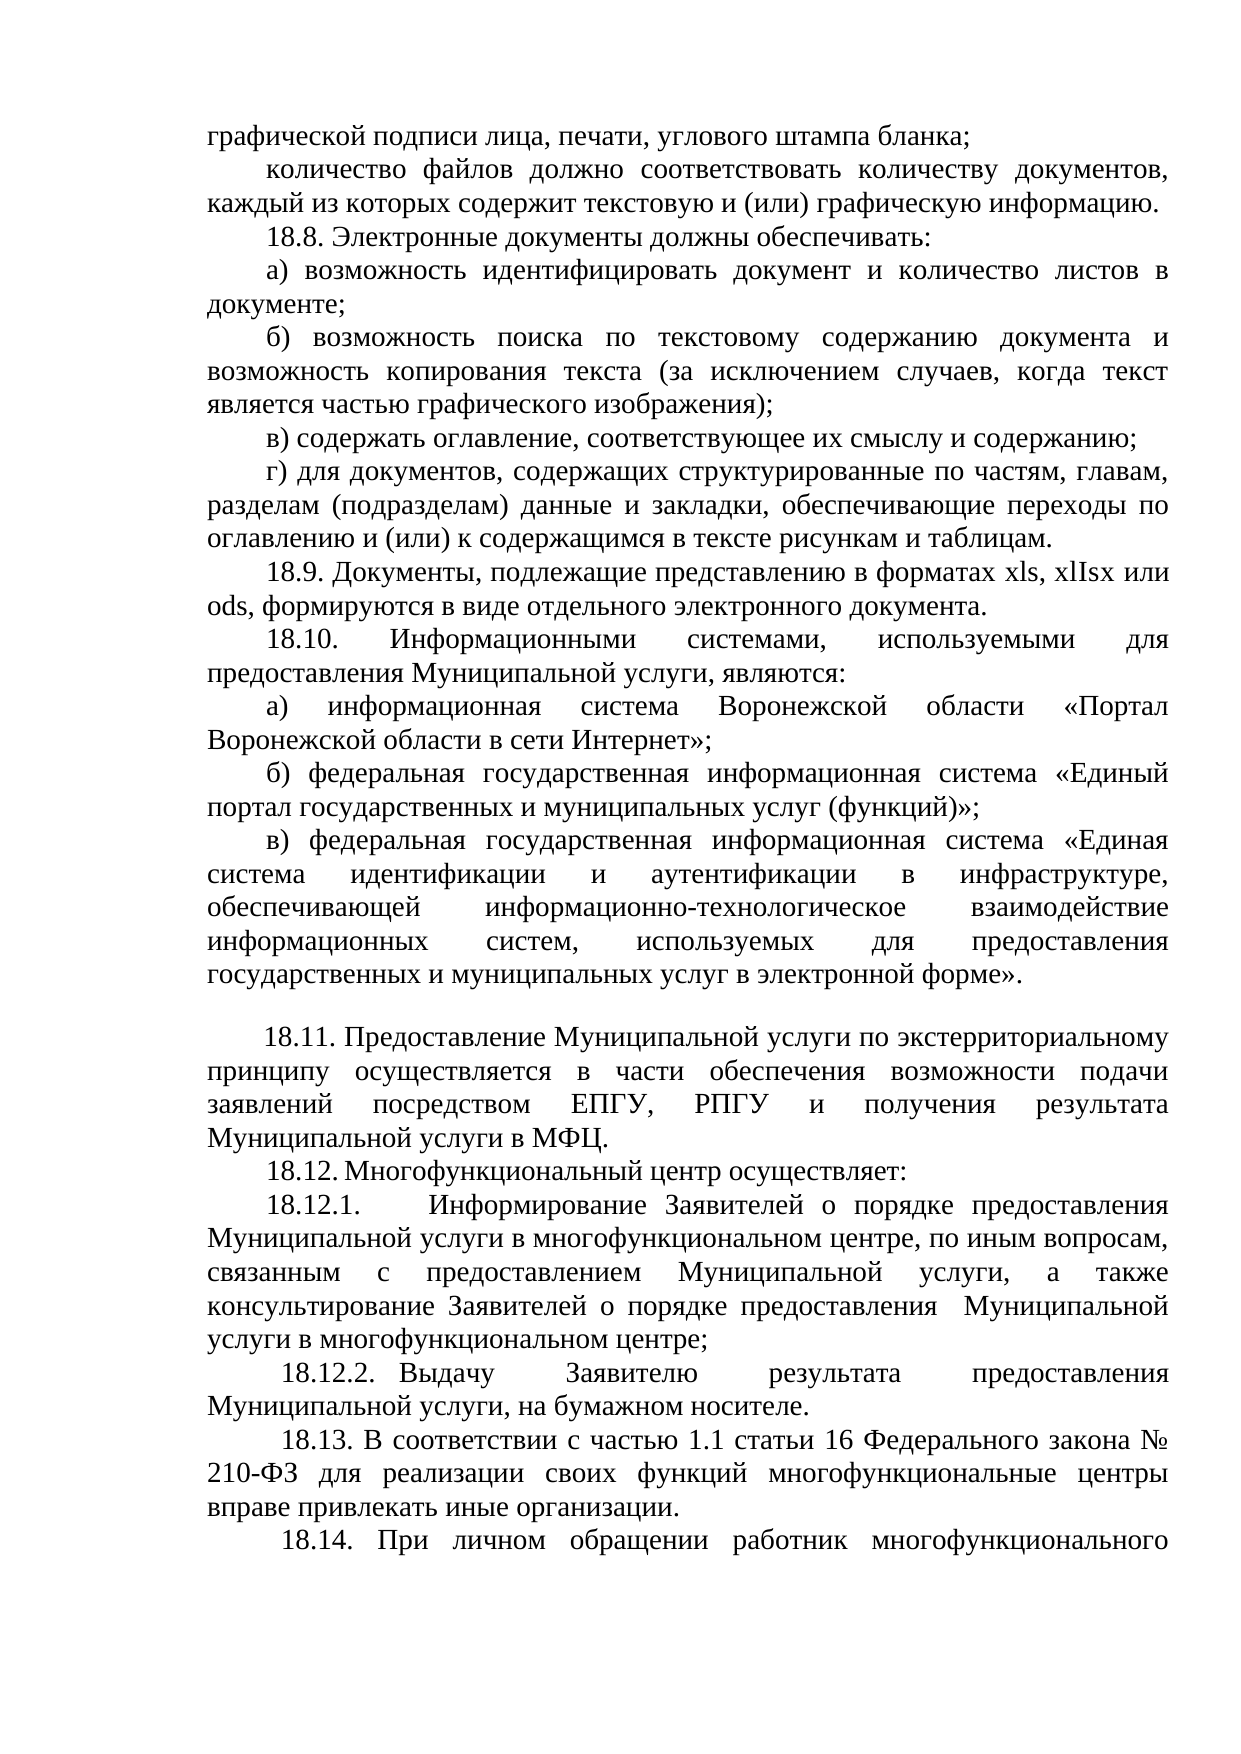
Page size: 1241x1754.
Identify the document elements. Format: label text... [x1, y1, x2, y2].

text 18.8. Электронные документы должны обеспечивать: [207, 219, 1169, 252]
list Выдачу Заявителю результата предоставления Муниципальной услуги, на бумажном носителе. [207, 1355, 1169, 1422]
text 18.9. Документы, подлежащие представлению в форматах xls, xlIsx или ods, формируются в виде отдельного электронного документа. [207, 554, 1169, 621]
text б) федеральная государственная информационная система «Единый портал государственных и муниципальных услуг (функций)»; [207, 755, 1169, 822]
text а) возможность идентифицировать документ и количество листов в документе; [207, 252, 1169, 319]
text 18.13. В соответствии с частью 1.1 статьи 16 Федерального закона № 210-ФЗ для реализации своих функций многофункциональные центры вправе привлекать иные организации. [207, 1422, 1169, 1522]
text б) возможность поиска по текстовому содержанию документа и возможность копирования текста (за исключением случаев, когда текст является частью графического изображения); [207, 319, 1169, 420]
text в) содержать оглавление, соответствующее их смыслу и содержанию; [207, 420, 1169, 453]
list Информирование Заявителей о порядке предоставления Муниципальной услуги в многофункциональном центре, по иным вопросам, связанным с предоставлением Муниципальной услуги, а также консультирование Заявителей о порядке предоставления Муниципальной услуги в многофункциональном центре; [207, 1187, 1169, 1355]
text г) для документов, содержащих структурированные по частям, главам, разделам (подразделам) данные и закладки, обеспечивающие переходы по оглавлению и (или) к содержащимся в тексте рисункам и таблицам. [207, 453, 1169, 554]
text а) информационная система Воронежской области «Портал Воронежской области в сети Интернет»; [207, 688, 1169, 755]
text 18.10. Информационными системами, используемыми для предоставления Муниципальной услуги, являются: [207, 621, 1169, 688]
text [207, 1522, 1169, 1556]
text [207, 118, 1169, 152]
list Многофункциональный центр осуществляет: [266, 1153, 1169, 1187]
text количество файлов должно соответствовать количеству документов, каждый из которых содержит текстовую и (или) графическую информацию. [207, 152, 1169, 219]
text в) федеральная государственная информационная система «Единая система идентификации и аутентификации в инфраструктуре, обеспечивающей информационно-технологическое взаимодействие информационных систем, используемых для предоставления государственных и муниципальных услуг в электронной форме». [207, 822, 1169, 990]
text 18.11. Предоставление Муниципальной услуги по экстерриториальному принципу осуществляется в части обеспечения возможности подачи заявлений посредством ЕПГУ, РПГУ и получения результата Муниципальной услуги в МФЦ. [207, 1019, 1169, 1153]
